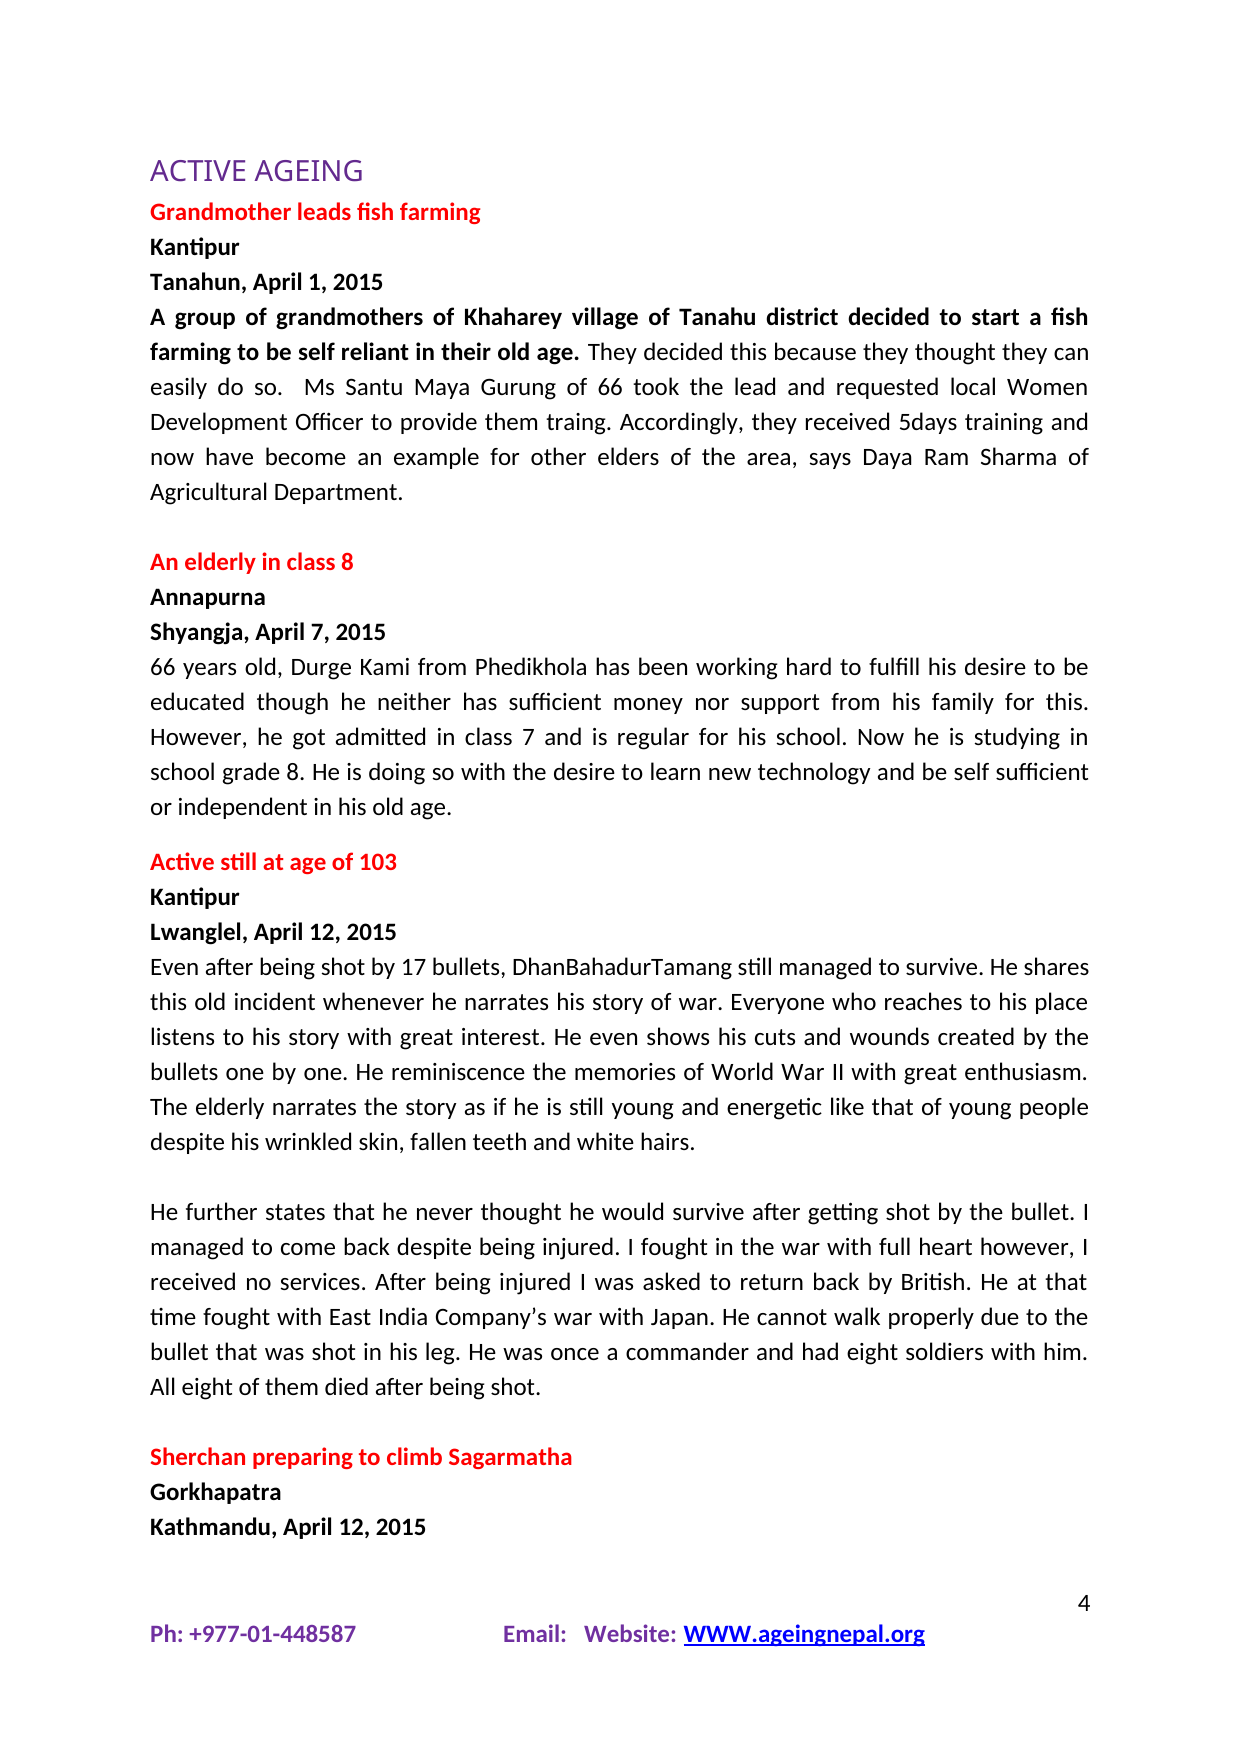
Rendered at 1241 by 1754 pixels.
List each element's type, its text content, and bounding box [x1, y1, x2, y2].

text Kathmandu, April 12, 2015 [150, 1511, 1090, 1542]
text Kantipur [150, 881, 1090, 912]
text Annapurna [150, 581, 1090, 611]
text Kantipur [150, 231, 1090, 261]
text He further states that he never thought he would survive after getting shot by the bullet. I managed to come back despite being injured. I fought in the war with full heart however, I received no services. After being injured I was asked to return back by British. He at that time fought with East India Company’s war with Japan. He cannot walk properly due to the bullet that was shot in his leg. He was once a commander and had eight soldiers with him. All eight of them died after being shot. [150, 1196, 1090, 1402]
text 66 years old, Durge Kami from Phedikhola has been working hard to fulfill his desire to be educated though he neither has sufficient money nor support from his family for this. However, he got admitted in class 7 and is regular for his school. Now he is studying in school grade 8. He is doing so with the desire to learn new technology and be self sufficient or independent in his old age. [150, 651, 1090, 821]
text An elderly in class 8 [150, 546, 1090, 576]
text Even after being shot by 17 bullets, DhanBahadurTamang still managed to survive. He shares this old incident whenever he narrates his story of war. Everyone who reaches to his place listens to his story with great interest. He even shows his cuts and wounds created by the bullets one by one. He reminiscence the memories of World War II with great enthusiasm. The elderly narrates the story as if he is still young and energetic like that of young people despite his wrinkled skin, fallen teeth and white hairs. [150, 951, 1090, 1157]
text Tanahun, April 1, 2015 [150, 266, 1090, 296]
text Grandmother leads fish farming [150, 196, 1090, 226]
text Lwanglel, April 12, 2015 [150, 916, 1090, 947]
text Shyangja, April 7, 2015 [150, 616, 1090, 646]
text A group of grandmothers of Khaharey village of Tanahu district decided to start a fish farming to be self reliant in their old age. They decided this because they thought they can easily do so. Ms Santu Maya Gurung of 66 took the lead and requested local Women Development Officer to provide them traing. Accordingly, they received 5days training and now have become an example for other elders of the area, says Daya Ram Sharma of Agricultural Department. [150, 301, 1090, 506]
text Sherchan preparing to climb Sagarmatha [150, 1441, 1090, 1472]
text ACTIVE AGEING [150, 150, 1090, 190]
text Active still at age of 103 [150, 846, 1090, 877]
text Gorkhapatra [150, 1476, 1090, 1507]
